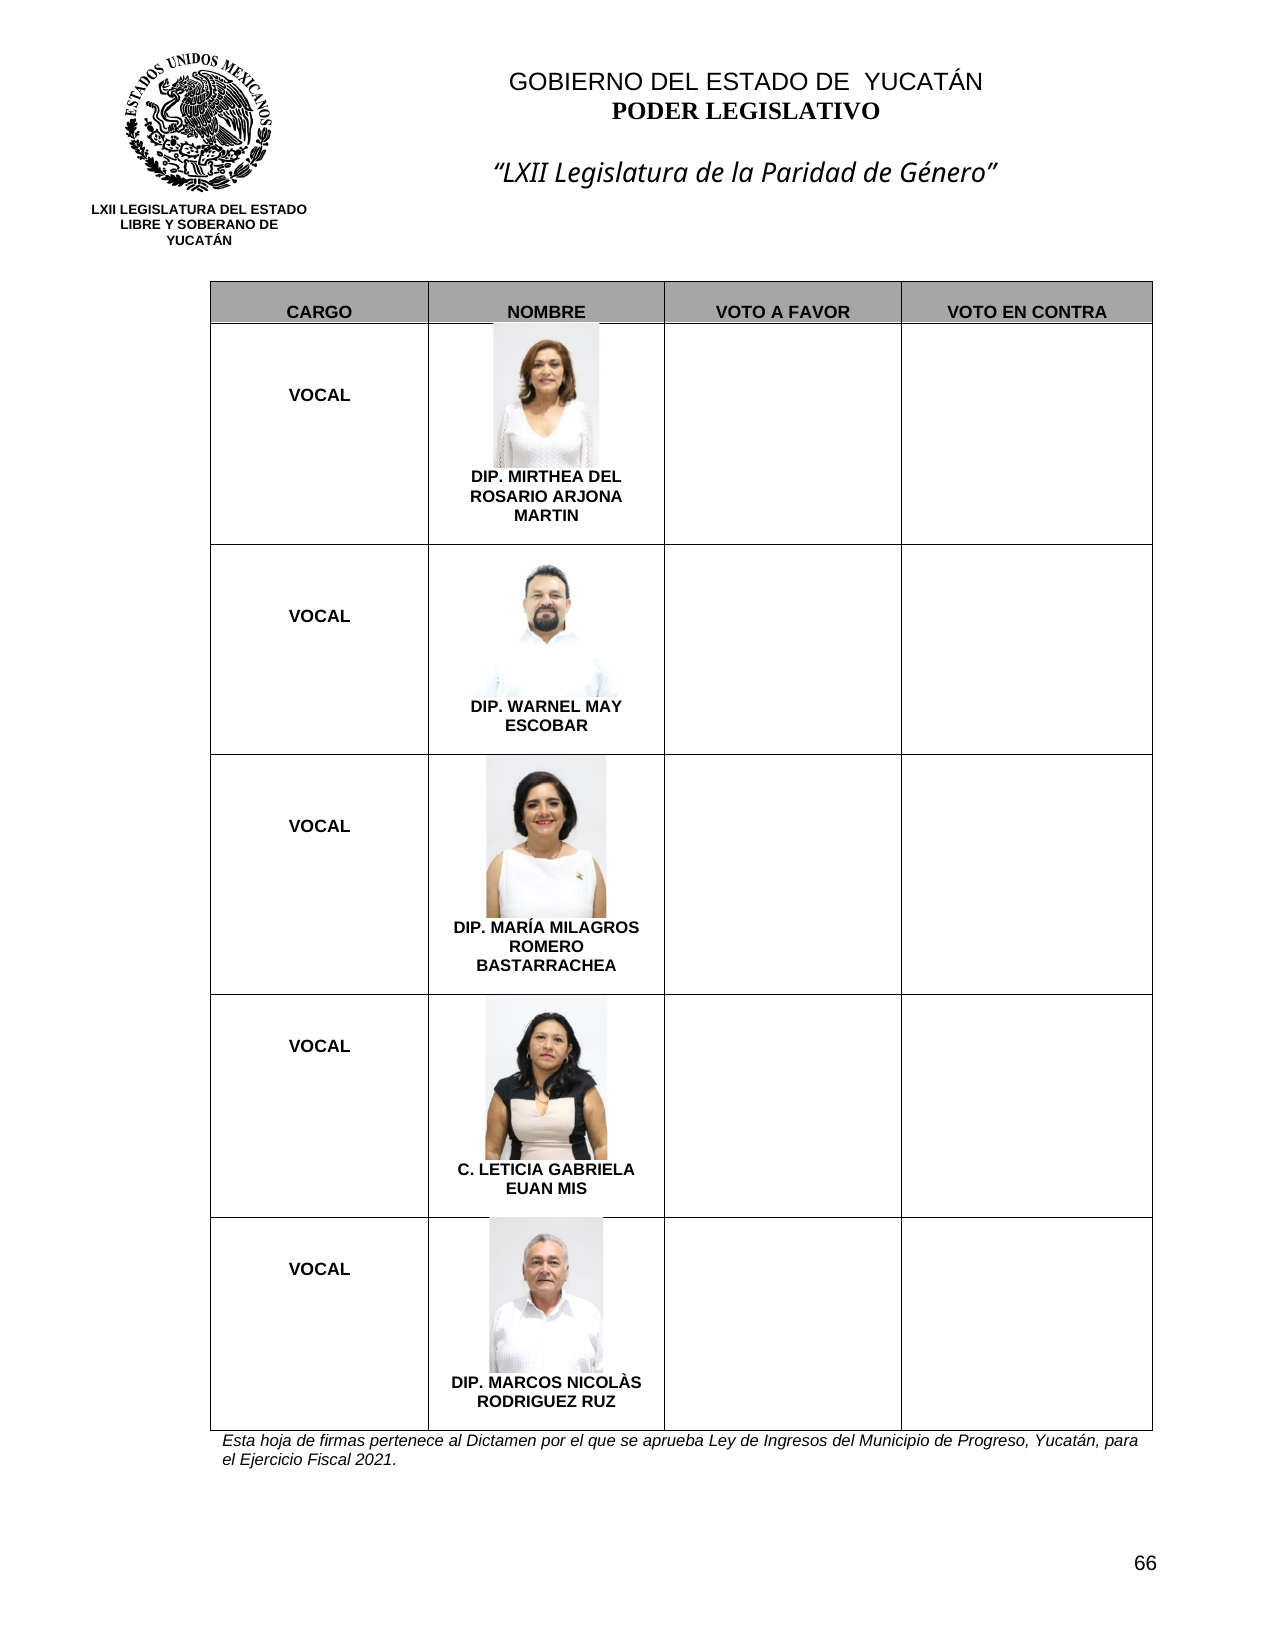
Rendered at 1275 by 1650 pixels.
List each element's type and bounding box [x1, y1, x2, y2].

picture [89, 19, 307, 226]
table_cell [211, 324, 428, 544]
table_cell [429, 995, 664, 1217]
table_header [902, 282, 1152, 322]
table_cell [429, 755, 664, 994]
picture [489, 1217, 604, 1373]
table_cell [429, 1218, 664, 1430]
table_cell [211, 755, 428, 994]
picture [473, 545, 619, 697]
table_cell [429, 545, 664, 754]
picture [485, 995, 608, 1160]
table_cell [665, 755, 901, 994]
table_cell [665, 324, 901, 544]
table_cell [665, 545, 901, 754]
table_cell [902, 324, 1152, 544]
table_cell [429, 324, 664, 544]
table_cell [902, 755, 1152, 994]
picture [486, 755, 607, 918]
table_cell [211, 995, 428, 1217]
picture [493, 323, 600, 468]
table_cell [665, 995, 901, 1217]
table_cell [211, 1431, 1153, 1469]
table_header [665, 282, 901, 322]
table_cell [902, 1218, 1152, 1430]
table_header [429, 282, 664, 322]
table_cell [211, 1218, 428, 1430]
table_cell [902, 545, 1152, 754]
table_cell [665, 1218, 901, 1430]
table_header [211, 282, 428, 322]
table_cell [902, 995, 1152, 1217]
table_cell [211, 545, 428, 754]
